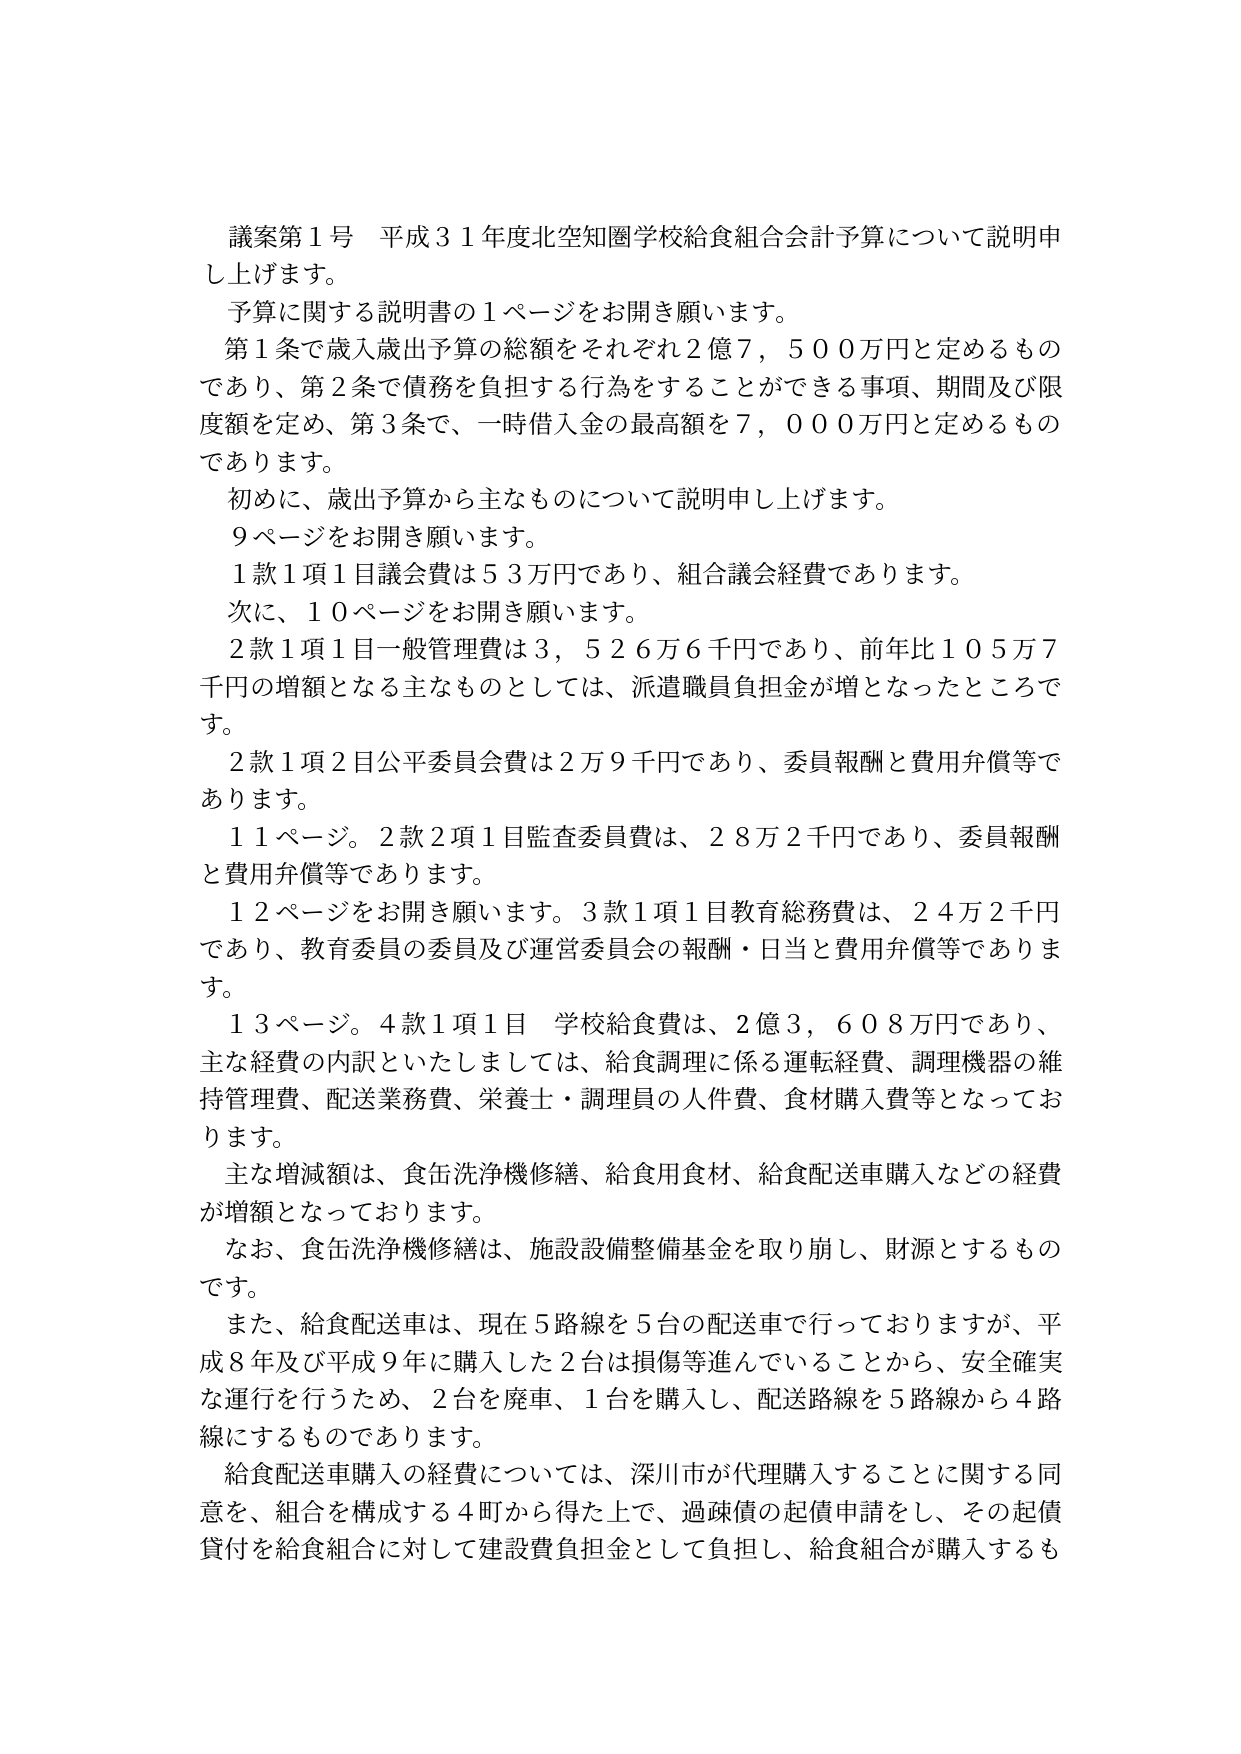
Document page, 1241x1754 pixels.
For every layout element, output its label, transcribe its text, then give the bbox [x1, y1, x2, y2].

list １３ページ。４款１項１目 学校給食費は、2億３，６０８万円であり、主な経費の内訳といたしましては、給食調理に係る運転経費、調理機器の維持管理費、配送業務費、栄養士・調理員の人件費、食材購入費等となっております。 [199, 1004, 1063, 1154]
list 次に、１０ページをお開き願います。 [177, 592, 1063, 629]
list 予算に関する説明書の１ページをお開き願います。 [177, 292, 1063, 329]
list なお、食缶洗浄機修繕は、施設設備整備基金を取り崩し、財源とするものです。 [199, 1229, 1063, 1304]
list 第１条で歳入歳出予算の総額をそれぞれ２億７，５００万円と定めるものであり、第２条で債務を負担する行為をすることができる事項、期間及び限度額を定め、第３条で、一時借入金の最高額を７，０００万円と定めるものであります。 [199, 329, 1063, 479]
list 主な増減額は、食缶洗浄機修繕、給食用食材、給食配送車購入などの経費が増額となっております。 [199, 1154, 1063, 1229]
list また、給食配送車は、現在５路線を５台の配送車で行っておりますが、平成８年及び平成９年に購入した２台は損傷等進んでいることから、安全確実な運行を行うため、２台を廃車、１台を購入し、配送路線を５路線から４路線にするものであります。 [199, 1304, 1063, 1454]
list 議案第１号 平成３１年度北空知圏学校給食組合会計予算について説明申し上げます。 [177, 217, 1063, 292]
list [199, 1454, 1063, 1567]
list 初めに、歳出予算から主なものについて説明申し上げます。 [177, 479, 1063, 517]
list ２款１項２目公平委員会費は２万９千円であり、委員報酬と費用弁償等であります。 [199, 742, 1063, 817]
list １１ページ。２款２項１目監査委員費は、２８万２千円であり、委員報酬と費用弁償等であります。 [199, 817, 1063, 892]
list １２ページをお開き願います。３款１項１目教育総務費は、２４万２千円であり、教育委員の委員及び運営委員会の報酬・日当と費用弁償等であります。 [199, 892, 1063, 1004]
list ２款１項１目一般管理費は３，５２６万６千円であり、前年比１０５万７千円の増額となる主なものとしては、派遣職員負担金が増となったところです。 [199, 629, 1063, 742]
list ９ページをお開き願います。 [177, 517, 1063, 554]
list １款１項１目議会費は５３万円であり、組合議会経費であります。 [177, 554, 1063, 592]
